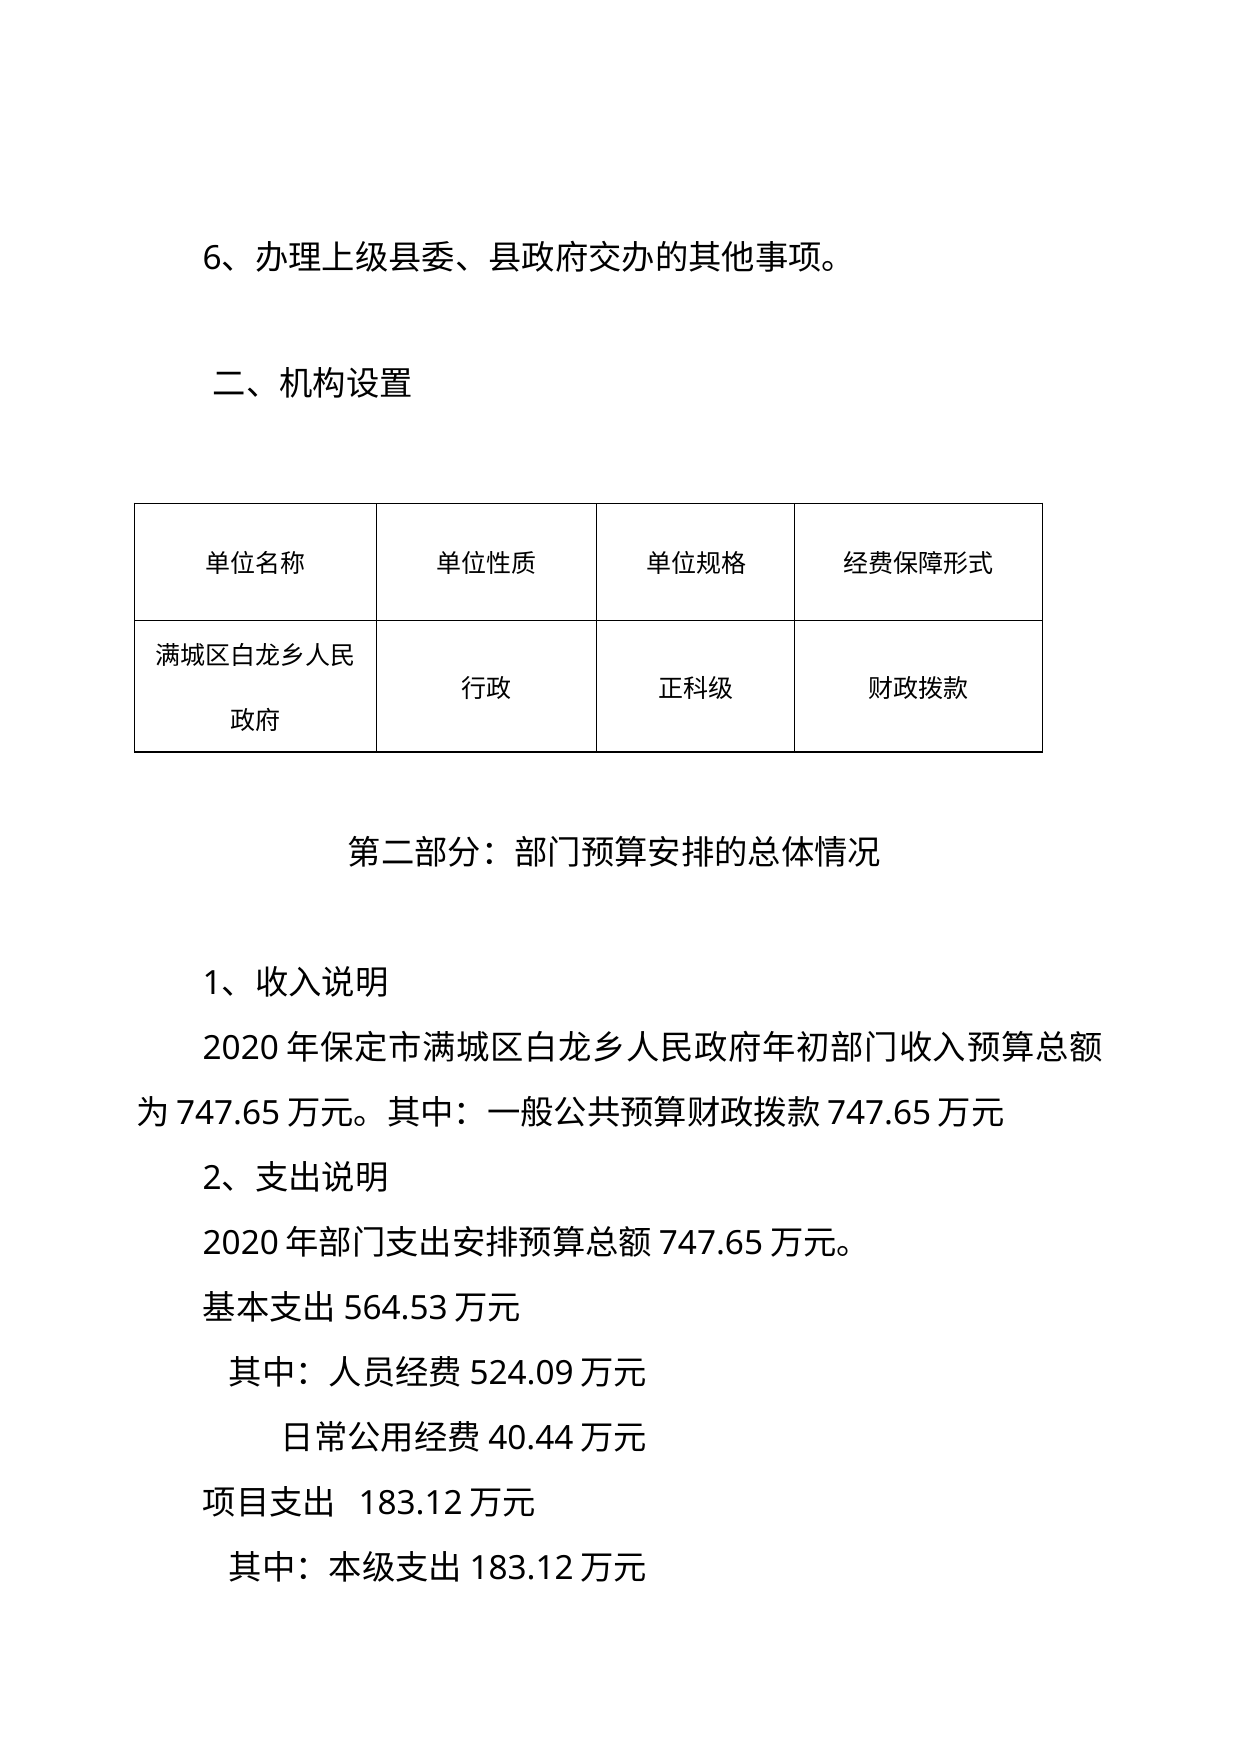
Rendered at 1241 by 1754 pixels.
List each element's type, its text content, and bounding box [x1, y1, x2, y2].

table_header 经费保障形式 [795, 504, 1042, 620]
table_cell 财政拨款 [795, 621, 1042, 751]
text 2020年部门支出安排预算总额747.65万元。 [136, 1207, 1104, 1272]
table_header 单位性质 [377, 504, 596, 620]
text 其中：本级支出 183.12万元 [136, 1532, 1104, 1597]
text 其中：人员经费 524.09万元 [136, 1337, 1104, 1402]
table_cell 行政 [377, 621, 596, 751]
text 2020年保定市满城区白龙乡人民政府年初部门收入预算总额为747.65万元。其中：一般公共预算财政拨款747.65万元 [136, 1012, 1104, 1142]
table_header 单位名称 [135, 504, 376, 620]
list 二、机构设置 [136, 352, 1104, 407]
table_cell 正科级 [597, 621, 794, 751]
table_header 单位规格 [597, 504, 794, 620]
text 2、支出说明 [136, 1142, 1104, 1207]
text 1、收入说明 [136, 947, 1104, 1012]
text 6、办理上级县委、县政府交办的其他事项。 [136, 222, 1104, 287]
text 项目支出 183.12万元 [136, 1467, 1104, 1532]
table_cell 满城区白龙乡人民政府 [135, 621, 376, 751]
text 基本支出 564.53万元 [136, 1272, 1104, 1337]
text 日常公用经费 40.44万元 [136, 1402, 1104, 1467]
text 第二部分：部门预算安排的总体情况 [314, 817, 1104, 882]
